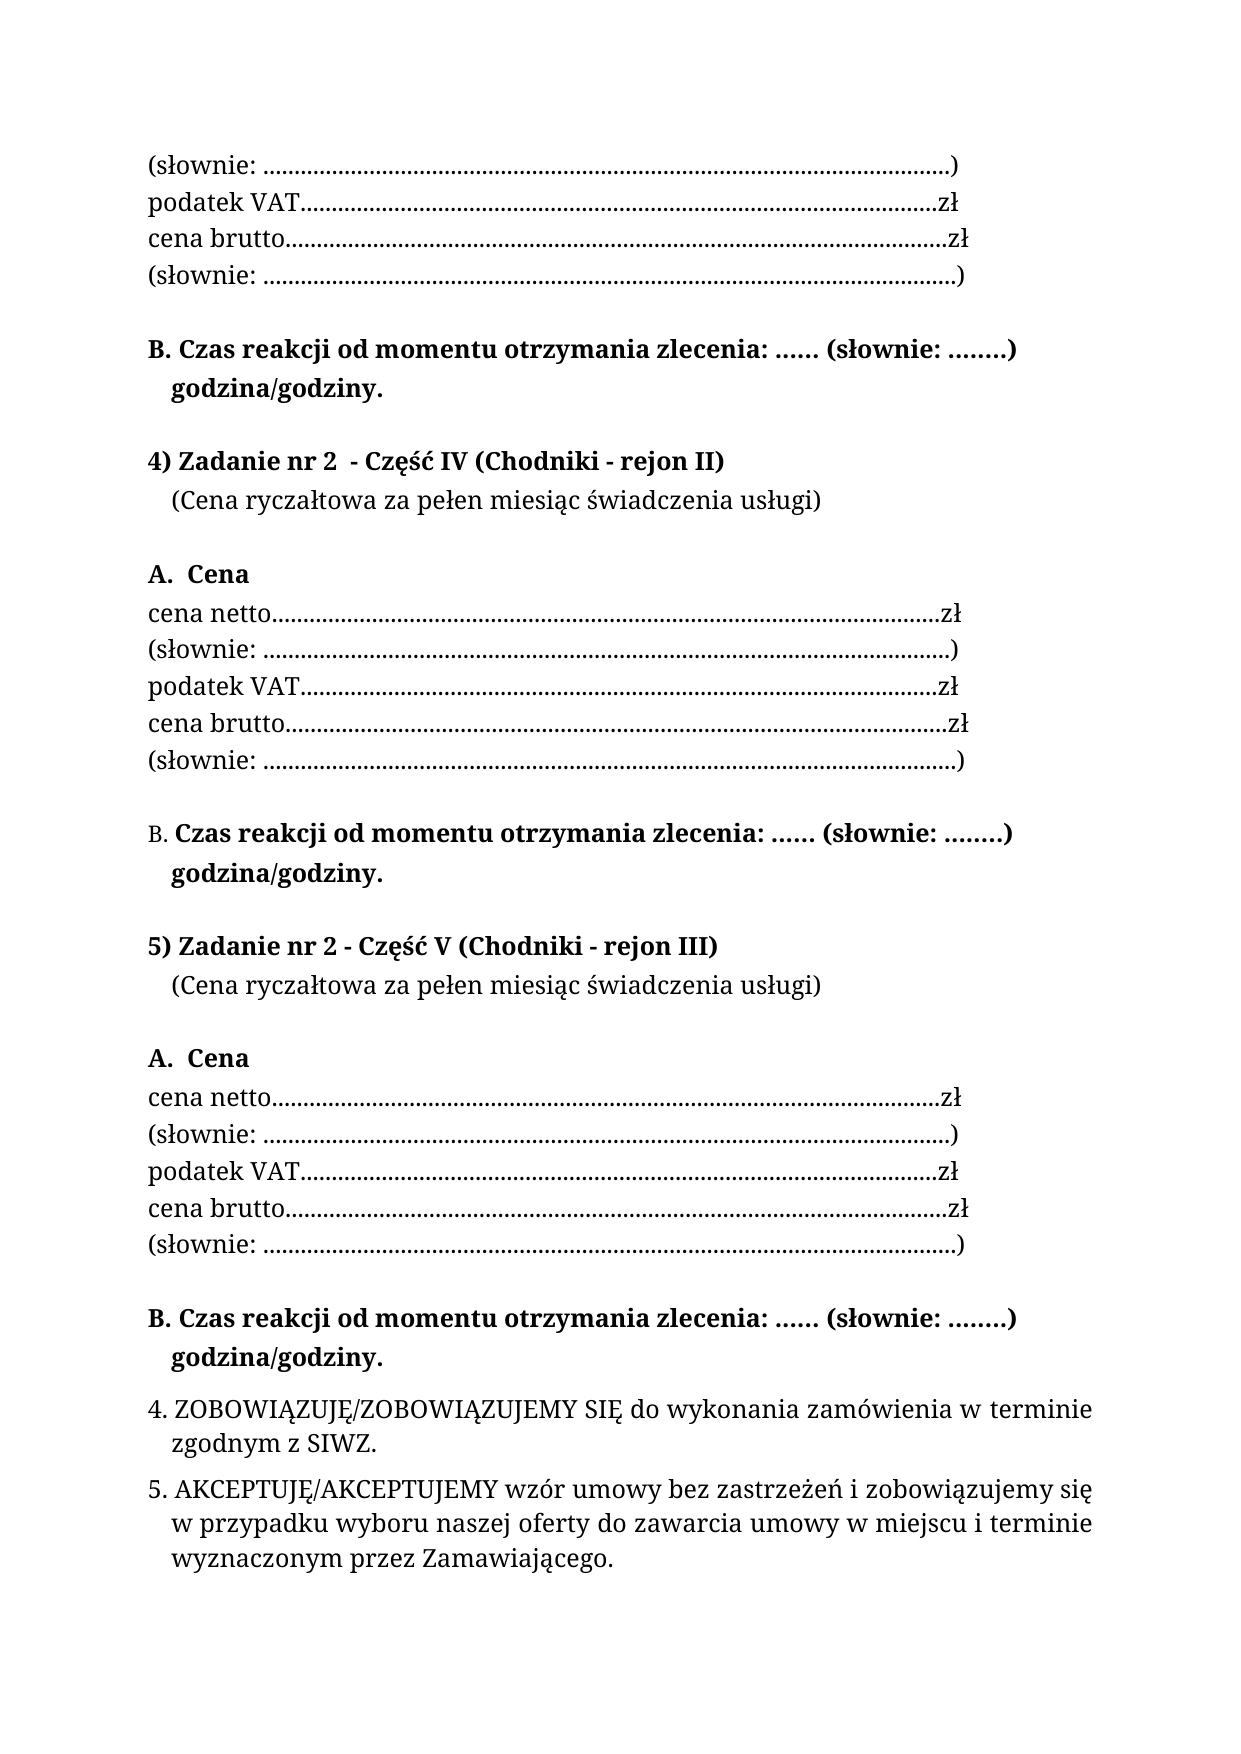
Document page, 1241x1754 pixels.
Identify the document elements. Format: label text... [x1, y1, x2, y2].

list Czas reakcji od momentu otrzymania zlecenia: ...… (słownie: ....….) godzina/godziny. [148, 331, 1093, 405]
text cena netto...........................................................................................................zł [148, 1080, 1093, 1114]
text podatek VAT......................................................................................................zł [148, 184, 1093, 218]
text cena brutto..........................................................................................................zł [148, 221, 1093, 255]
text (słownie: ...............................................................................................................) [148, 258, 1093, 292]
list Czas reakcji od momentu otrzymania zlecenia: ...… (słownie: ....….) godzina/godziny. [148, 816, 1093, 889]
list ZOBOWIĄZUJĘ/ZOBOWIĄZUJEMY SIĘ do wykonania zamówienia w terminie zgodnym z SIWZ. [148, 1391, 1093, 1459]
list Zadanie nr 2 - Część V (Chodniki - rejon III) [148, 928, 1093, 962]
text (Cena ryczałtowa za pełen miesiąc świadczenia usługi) [171, 483, 1093, 517]
list Czas reakcji od momentu otrzymania zlecenia: ...… (słownie: ....….) godzina/godziny. [148, 1301, 1093, 1374]
list Cena [148, 1041, 1093, 1075]
text (słownie: ..............................................................................................................) [148, 632, 1093, 666]
text cena brutto..........................................................................................................zł [148, 1190, 1093, 1224]
text cena netto...........................................................................................................zł [148, 595, 1093, 629]
text (słownie: ...............................................................................................................) [148, 742, 1093, 777]
text podatek VAT......................................................................................................zł [148, 669, 1093, 703]
list Cena [148, 556, 1093, 590]
text (słownie: ..............................................................................................................) [148, 1117, 1093, 1151]
text (Cena ryczałtowa za pełen miesiąc świadczenia usługi) [171, 967, 1093, 1001]
text cena brutto..........................................................................................................zł [148, 706, 1093, 740]
text (słownie: ...............................................................................................................) [148, 1227, 1093, 1261]
list AKCEPTUJĘ/AKCEPTUJEMY wzór umowy bez zastrzeżeń i zobowiązujemy się w przypadku wyboru naszej oferty do zawarcia umowy w miejscu i terminie wyznaczonym przez Zamawiającego. [148, 1472, 1093, 1574]
list Zadanie nr 2 - Część IV (Chodniki - rejon II) [148, 443, 1093, 478]
text (słownie: ..............................................................................................................) [148, 148, 1093, 182]
text podatek VAT......................................................................................................zł [148, 1153, 1093, 1188]
